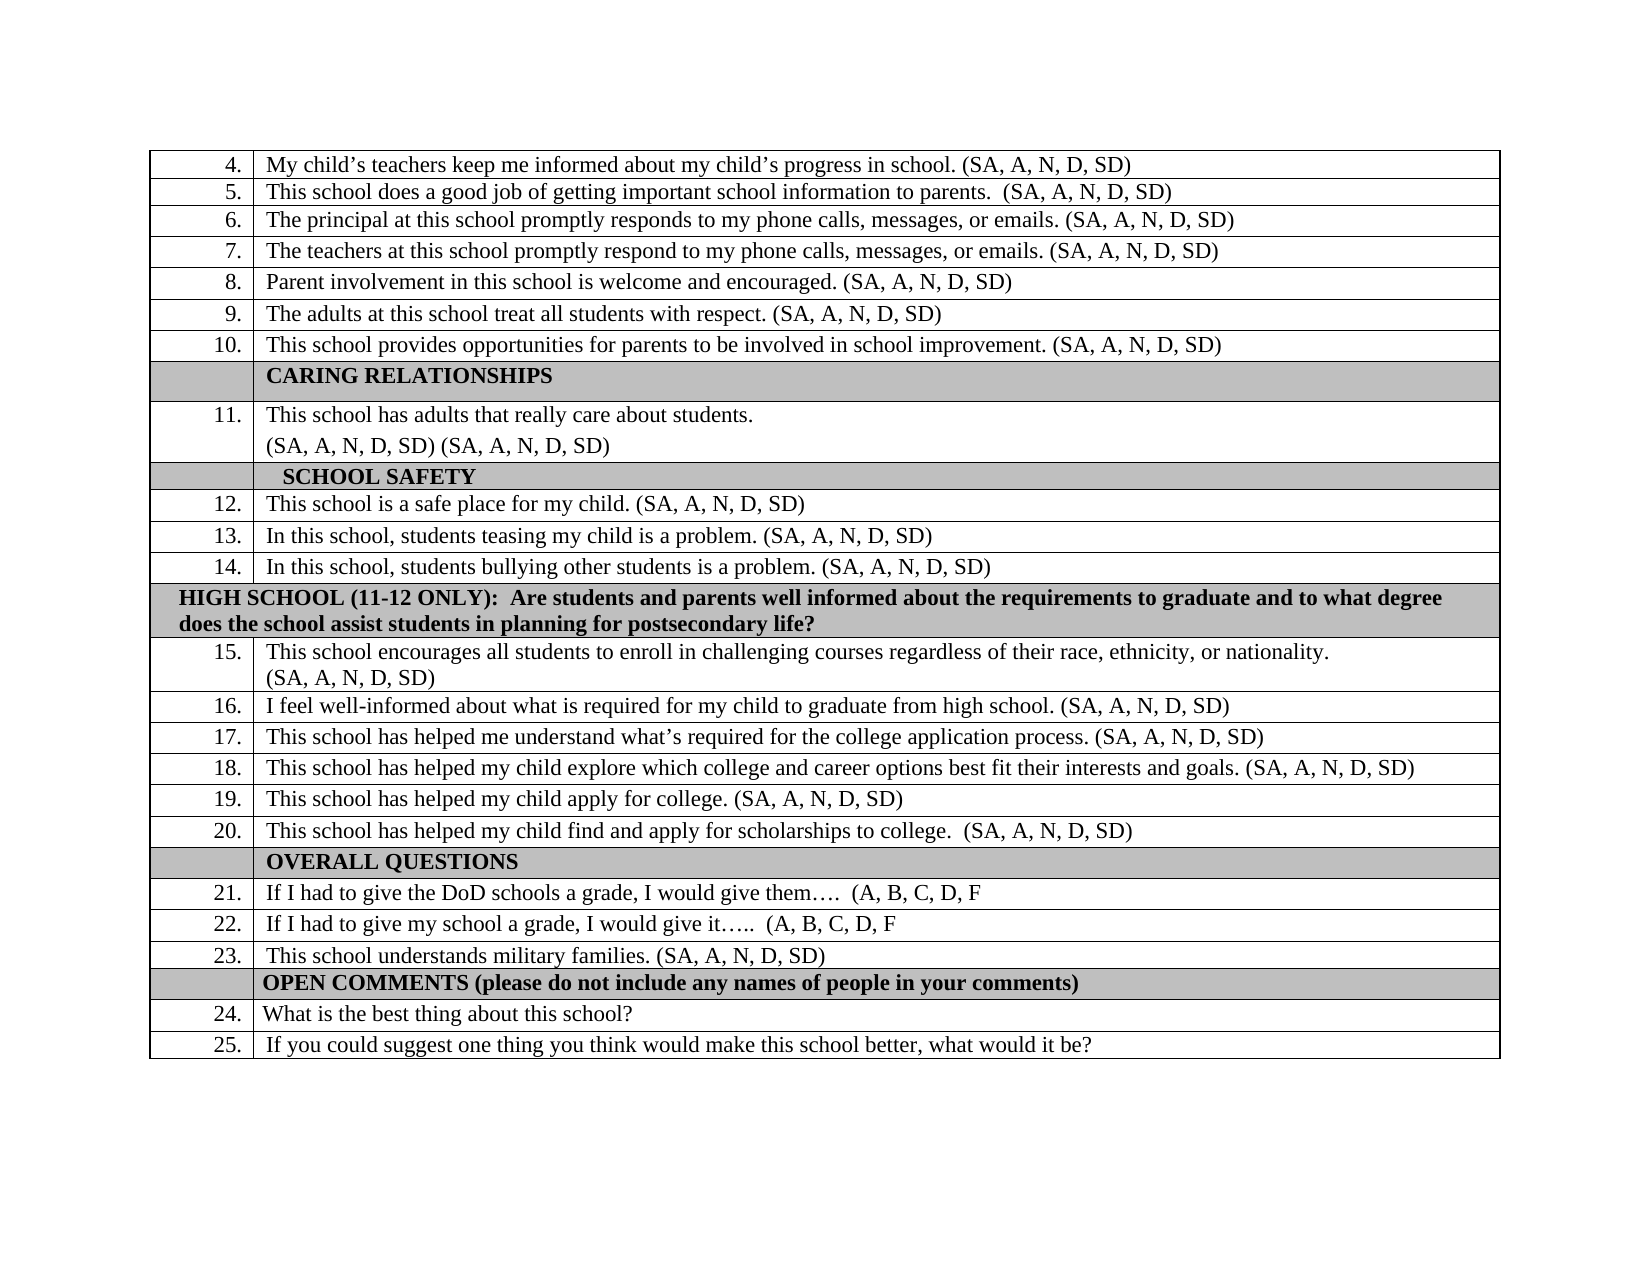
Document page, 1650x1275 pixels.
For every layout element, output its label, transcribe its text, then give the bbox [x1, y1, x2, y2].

table_cell This school has helped my child find and apply for scholarships to college. (SA, A, N, D, SD) [254, 817, 1499, 847]
table_cell 13. [151, 522, 253, 552]
table_cell This school encourages all students to enroll in challenging courses regardless of their race, ethnicity, or nationality. (SA, A, N, D, SD) [254, 638, 1499, 691]
table_cell 6. [151, 206, 253, 236]
table_cell 21. [151, 879, 253, 909]
table_cell OPEN COMMENTS (please do not include any names of people in your comments) [254, 969, 1499, 999]
table_cell If I had to give my school a grade, I would give it….. (A, B, C, D, F [254, 910, 1499, 941]
table_cell This school has helped my child apply for college. (SA, A, N, D, SD) [254, 785, 1499, 816]
table_cell 16. [151, 692, 253, 722]
table_cell [151, 848, 253, 878]
table_cell The adults at this school treat all students with respect. (SA, A, N, D, SD) [254, 300, 1499, 330]
table_cell CARING RELATIONSHIPS [254, 362, 1499, 401]
table_cell 18. [151, 754, 253, 784]
table_cell I feel well-informed about what is required for my child to graduate from high school. (SA, A, N, D, SD) [254, 692, 1499, 722]
table_cell This school has helped me understand what’s required for the college application process. (SA, A, N, D, SD) [254, 723, 1499, 753]
table_cell [151, 463, 253, 489]
table_cell The teachers at this school promptly respond to my phone calls, messages, or emails. (SA, A, N, D, SD) [254, 237, 1499, 267]
table_cell This school provides opportunities for parents to be involved in school improvement. (SA, A, N, D, SD) [254, 331, 1499, 361]
table_cell If you could suggest one thing you think would make this school better, what would it be? [254, 1032, 1499, 1058]
table_cell 15. [151, 638, 253, 691]
table_cell [151, 969, 253, 999]
table_cell This school is a safe place for my child. (SA, A, N, D, SD) [254, 490, 1499, 521]
table_cell What is the best thing about this school? [254, 1000, 1499, 1031]
table_cell 5. [151, 179, 253, 205]
table_cell This school has adults that really care about students. (SA, A, N, D, SD) (SA, A, N, D, SD) [254, 402, 1499, 462]
table_cell SCHOOL SAFETY [254, 463, 1499, 489]
table_cell 20. [151, 817, 253, 847]
table_cell 24. [151, 1000, 253, 1031]
table_cell OVERALL QUESTIONS [254, 848, 1499, 878]
table_cell 17. [151, 723, 253, 753]
table_cell [151, 362, 253, 401]
table_cell 11. [151, 402, 253, 462]
table_cell 14. [151, 553, 253, 583]
table_cell This school does a good job of getting important school information to parents. (SA, A, N, D, SD) [254, 179, 1499, 205]
table_cell 22. [151, 910, 253, 941]
table_cell HIGH SCHOOL (11-12 ONLY): Are students and parents well informed about the requirements to graduate and to what degree does the school assist students in planning for postsecondary life? [151, 584, 1499, 637]
table_cell 4. [151, 151, 253, 177]
table_cell Parent involvement in this school is welcome and encouraged. (SA, A, N, D, SD) [254, 268, 1499, 298]
table_cell My child’s teachers keep me informed about my child’s progress in school. (SA, A, N, D, SD) [254, 151, 1499, 177]
table_cell 25. [151, 1032, 253, 1058]
table_cell In this school, students teasing my child is a problem. (SA, A, N, D, SD) [254, 522, 1499, 552]
table_cell In this school, students bullying other students is a problem. (SA, A, N, D, SD) [254, 553, 1499, 583]
table_cell The principal at this school promptly responds to my phone calls, messages, or emails. (SA, A, N, D, SD) [254, 206, 1499, 236]
table_cell This school understands military families. (SA, A, N, D, SD) [254, 942, 1499, 968]
table_cell 8. [151, 268, 253, 298]
table_cell 12. [151, 490, 253, 521]
table_cell If I had to give the DoD schools a grade, I would give them…. (A, B, C, D, F [254, 879, 1499, 909]
table_cell 19. [151, 785, 253, 816]
table_cell This school has helped my child explore which college and career options best fit their interests and goals. (SA, A, N, D, SD) [254, 754, 1499, 784]
table_cell 23. [151, 942, 253, 968]
table_cell 10. [151, 331, 253, 361]
table_cell 7. [151, 237, 253, 267]
table_cell 9. [151, 300, 253, 330]
